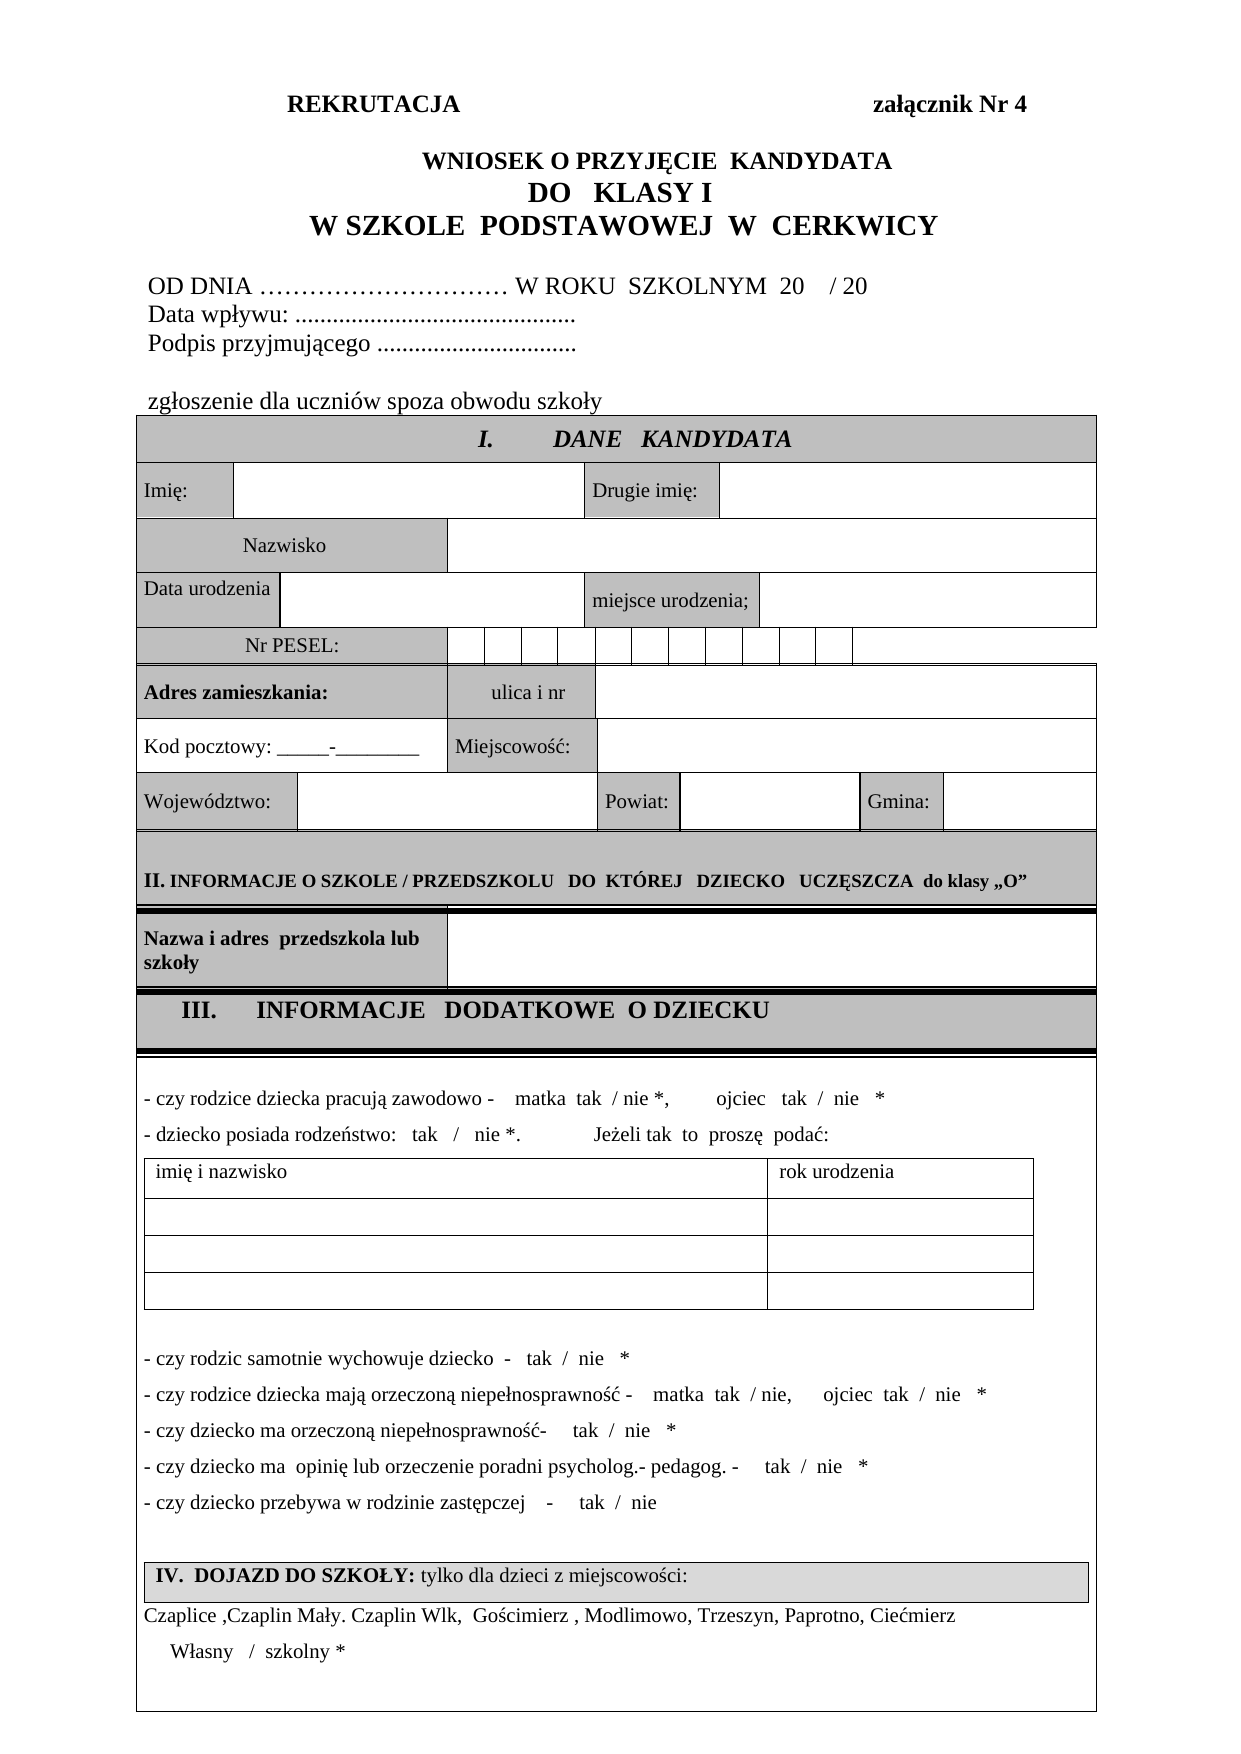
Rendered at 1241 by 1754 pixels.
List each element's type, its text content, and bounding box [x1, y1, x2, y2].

table_cell [234, 463, 584, 517]
table_cell [596, 628, 631, 663]
table_cell Nr PESEL: [137, 628, 447, 663]
text Data wpływu: ............................................. [148, 299, 1093, 328]
table_cell [743, 628, 779, 663]
table_cell Województwo: [137, 773, 297, 829]
table_cell [816, 628, 852, 663]
table_cell Nazwisko [137, 519, 447, 572]
table_cell Imię: [137, 463, 233, 517]
table_cell [669, 628, 705, 663]
table_cell [720, 463, 1096, 517]
table_cell [281, 573, 584, 627]
table_cell ulica i nr [448, 666, 595, 718]
table_cell [448, 519, 1096, 572]
table_cell [448, 628, 484, 663]
table_cell INFORMACJE DODATKOWE O DZIECKU [137, 995, 1096, 1048]
table_cell [485, 628, 521, 663]
table_cell [944, 773, 1096, 829]
table_cell [681, 773, 859, 829]
table_cell II. INFORMACJE O SZKOLE / PRZEDSZKOLU DO KTÓREJ DZIECKO UCZĘSZCZA do klasy „O” [137, 832, 1096, 904]
subtitle WNIOSEK O PRZYJĘCIE KANDYDATA [148, 146, 1093, 175]
table_cell [558, 628, 595, 663]
table_cell Data urodzenia [137, 573, 279, 627]
table_cell [632, 628, 668, 663]
table_cell [298, 773, 597, 829]
table_cell [598, 719, 1096, 772]
table_cell [780, 628, 815, 663]
text zgłoszenie dla uczniów spoza obwodu szkoły [148, 386, 1093, 414]
table_header DANE KANDYDATA [137, 416, 1096, 462]
table_cell [760, 573, 1096, 627]
table_cell Adres zamieszkania: [137, 666, 447, 718]
subtitle REKRUTACJA załącznik Nr 4 [148, 89, 1093, 117]
text Podpis przyjmującego ................................ [148, 328, 1093, 357]
text OD DNIA ………………………… W ROKU SZKOLNYM 20 / 20 [148, 271, 1093, 299]
table_cell [596, 666, 1096, 718]
table_cell Miejscowość: [448, 719, 597, 772]
text DO KLASY I [148, 175, 1093, 208]
text W SZKOLE PODSTAWOWEJ W CERKWICY [148, 208, 1093, 242]
table_cell Gmina: [861, 773, 943, 829]
table_cell Nazwa i adres przedszkola lub szkoły [137, 914, 447, 986]
table_cell - czy rodzice dziecka pracują zawodowo - matka tak / nie *, ojciec tak / nie * - dziecko posiada rodzeństwo: tak / nie *. Jeżeli tak to proszę podać: - czy rodzic samotnie wychowuje dziecko - tak / nie * - czy rodzice dziecka mają orzeczoną niepełnosprawność - matka tak / nie, ojciec tak / nie * - czy dziecko ma orzeczoną niepełnosprawność- tak / nie * - czy dziecko ma opinię lub orzeczenie poradni psycholog.- pedagog. - tak / nie * - czy dziecko przebywa w rodzinie zastępczej - tak / nie Czaplice ,Czaplin Mały. Czaplin Wlk, Gościmierz , Modlimowo, Trzeszyn, Paprotno, Ciećmierz Własny / szkolny * [137, 1058, 1096, 1711]
table_cell [448, 914, 1096, 986]
table_cell Powiat: [598, 773, 679, 829]
table_cell [706, 628, 742, 663]
table_cell Kod pocztowy: _____-________ [137, 719, 447, 772]
table_cell miejsce urodzenia; [585, 573, 759, 627]
table_cell [522, 628, 557, 663]
table_cell Drugie imię: [585, 463, 719, 517]
table_cell [853, 628, 1096, 663]
